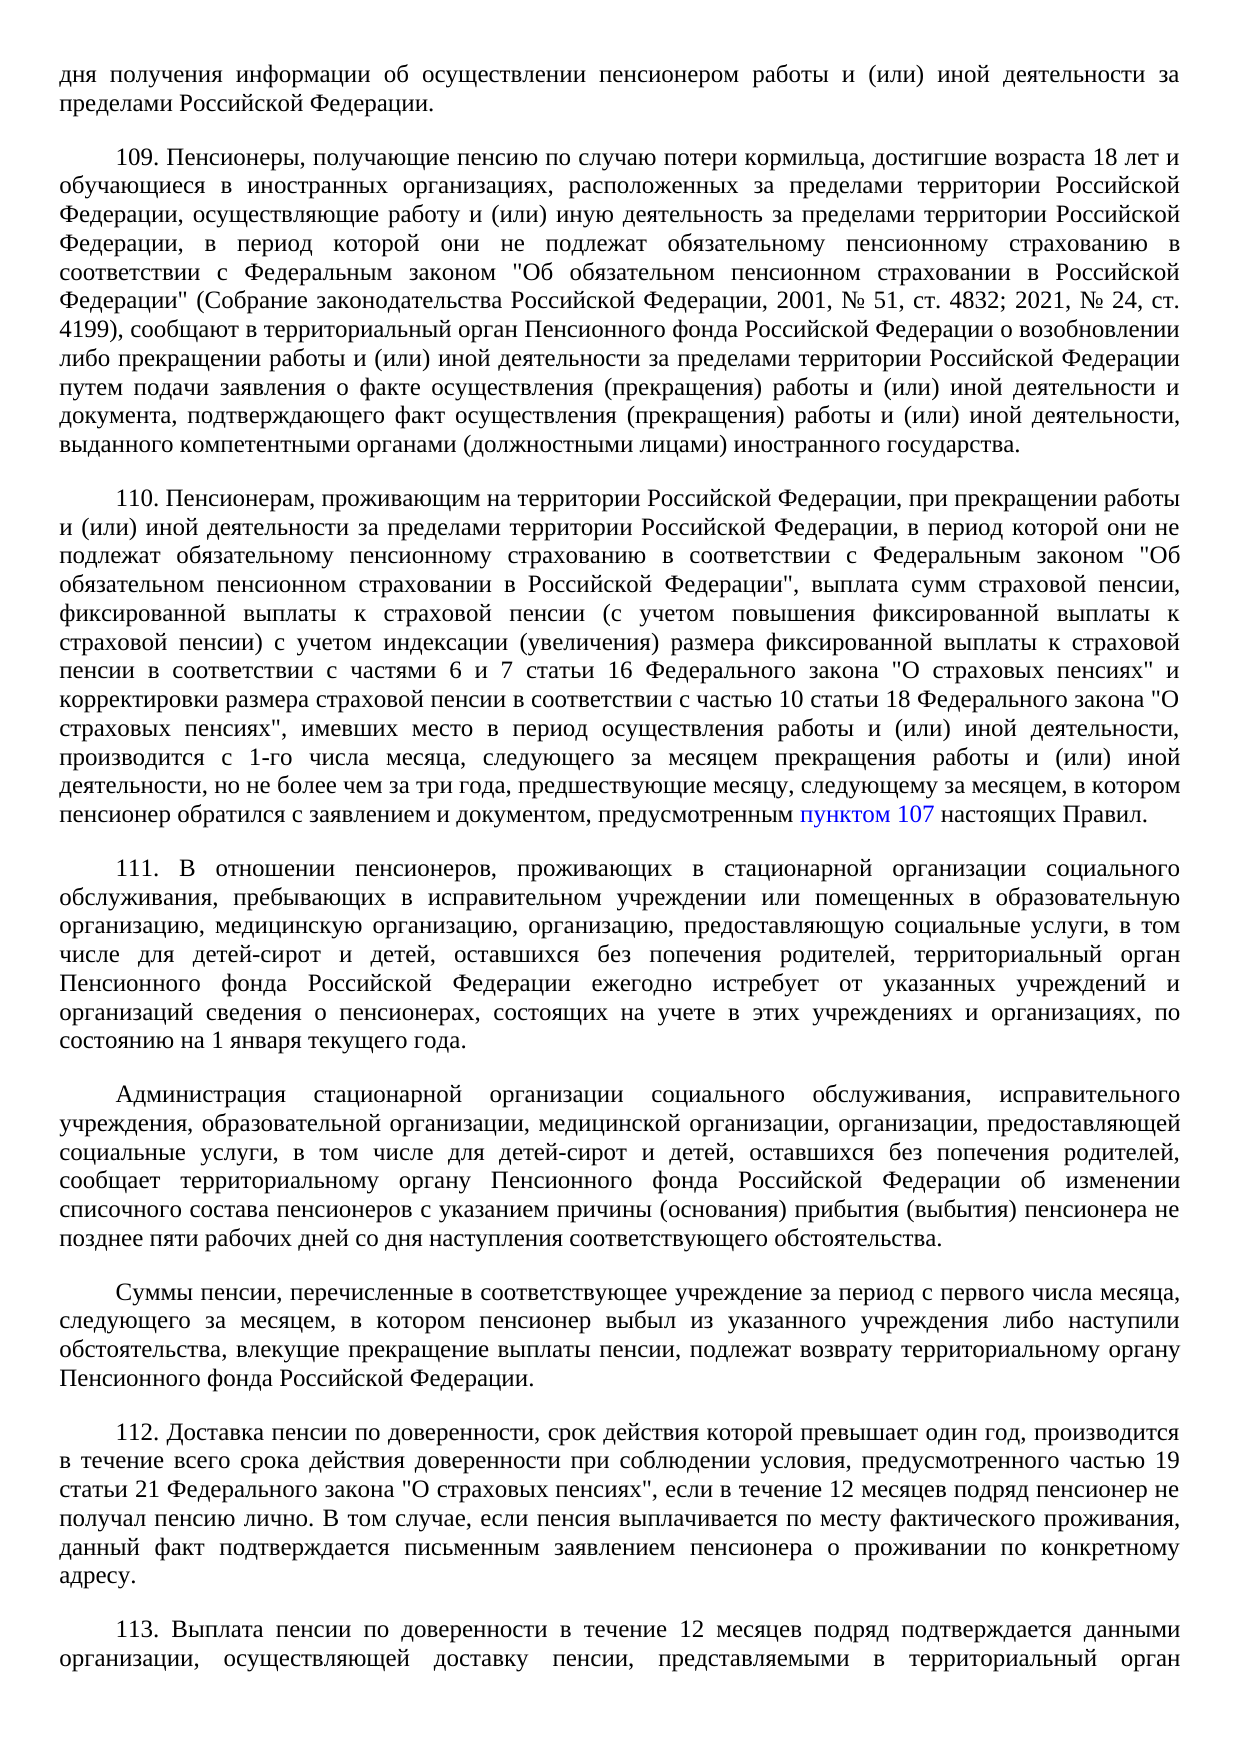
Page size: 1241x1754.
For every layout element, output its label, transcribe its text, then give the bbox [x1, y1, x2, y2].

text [59, 59, 1181, 117]
text 111. В отношении пенсионеров, проживающих в стационарной организации социального обслуживания, пребывающих в исправительном учреждении или помещенных в образовательную организацию, медицинскую организацию, организацию, предоставляющую социальные услуги, в том числе для детей-сирот и детей, оставшихся без попечения родителей, территориальный орган Пенсионного фонда Российской Федерации ежегодно истребует от указанных учреждений и организаций сведения о пенсионерах, состоящих на учете в этих учреждениях и организациях, по состоянию на 1 января текущего года. [59, 853, 1181, 1054]
text 110. Пенсионерам, проживающим на территории Российской Федерации, при прекращении работы и (или) иной деятельности за пределами территории Российской Федерации, в период которой они не подлежат обязательному пенсионному страхованию в соответствии с Федеральным законом "Об обязательном пенсионном страховании в Российской Федерации", выплата сумм страховой пенсии, фиксированной выплаты к страховой пенсии (с учетом повышения фиксированной выплаты к страховой пенсии) с учетом индексации (увеличения) размера фиксированной выплаты к страховой пенсии в соответствии с частями 6 и 7 статьи 16 Федерального закона "О страховых пенсиях" и корректировки размера страховой пенсии в соответствии с частью 10 статьи 18 Федерального закона "О страховых пенсиях", имевших место в период осуществления работы и (или) иной деятельности, производится с 1-го числа месяца, следующего за месяцем прекращения работы и (или) иной деятельности, но не более чем за три года, предшествующие месяцу, следующему за месяцем, в котором пенсионер обратился с заявлением и документом, предусмотренным пунктом 107 настоящих Правил. [59, 483, 1181, 828]
text 112. Доставка пенсии по доверенности, срок действия которой превышает один год, производится в течение всего срока действия доверенности при соблюдении условия, предусмотренного частью 19 статьи 21 Федерального закона "О страховых пенсиях", если в течение 12 месяцев подряд пенсионер не получал пенсию лично. В том случае, если пенсия выплачивается по месту фактического проживания, данный факт подтверждается письменным заявлением пенсионера о проживании по конкретному адресу. [59, 1417, 1181, 1589]
text Суммы пенсии, перечисленные в соответствующее учреждение за период с первого числа месяца, следующего за месяцем, в котором пенсионер выбыл из указанного учреждения либо наступили обстоятельства, влекущие прекращение выплаты пенсии, подлежат возврату территориальному органу Пенсионного фонда Российской Федерации. [59, 1277, 1181, 1392]
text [59, 1614, 1181, 1672]
text Администрация стационарной организации социального обслуживания, исправительного учреждения, образовательной организации, медицинской организации, организации, предоставляющей социальные услуги, в том числе для детей-сирот и детей, оставшихся без попечения родителей, сообщает территориальному органу Пенсионного фонда Российской Федерации об изменении списочного состава пенсионеров с указанием причины (основания) прибытия (выбытия) пенсионера не позднее пяти рабочих дней со дня наступления соответствующего обстоятельства. [59, 1079, 1181, 1252]
text 109. Пенсионеры, получающие пенсию по случаю потери кормильца, достигшие возраста 18 лет и обучающиеся в иностранных организациях, расположенных за пределами территории Российской Федерации, осуществляющие работу и (или) иную деятельность за пределами территории Российской Федерации, в период которой они не подлежат обязательному пенсионному страхованию в соответствии с Федеральным законом "Об обязательном пенсионном страховании в Российской Федерации" (Собрание законодательства Российской Федерации, 2001, № 51, ст. 4832; 2021, № 24, ст. 4199), сообщают в территориальный орган Пенсионного фонда Российской Федерации о возобновлении либо прекращении работы и (или) иной деятельности за пределами территории Российской Федерации путем подачи заявления о факте осуществления (прекращения) работы и (или) иной деятельности и документа, подтверждающего факт осуществления (прекращения) работы и (или) иной деятельности, выданного компетентными органами (должностными лицами) иностранного государства. [59, 142, 1181, 458]
